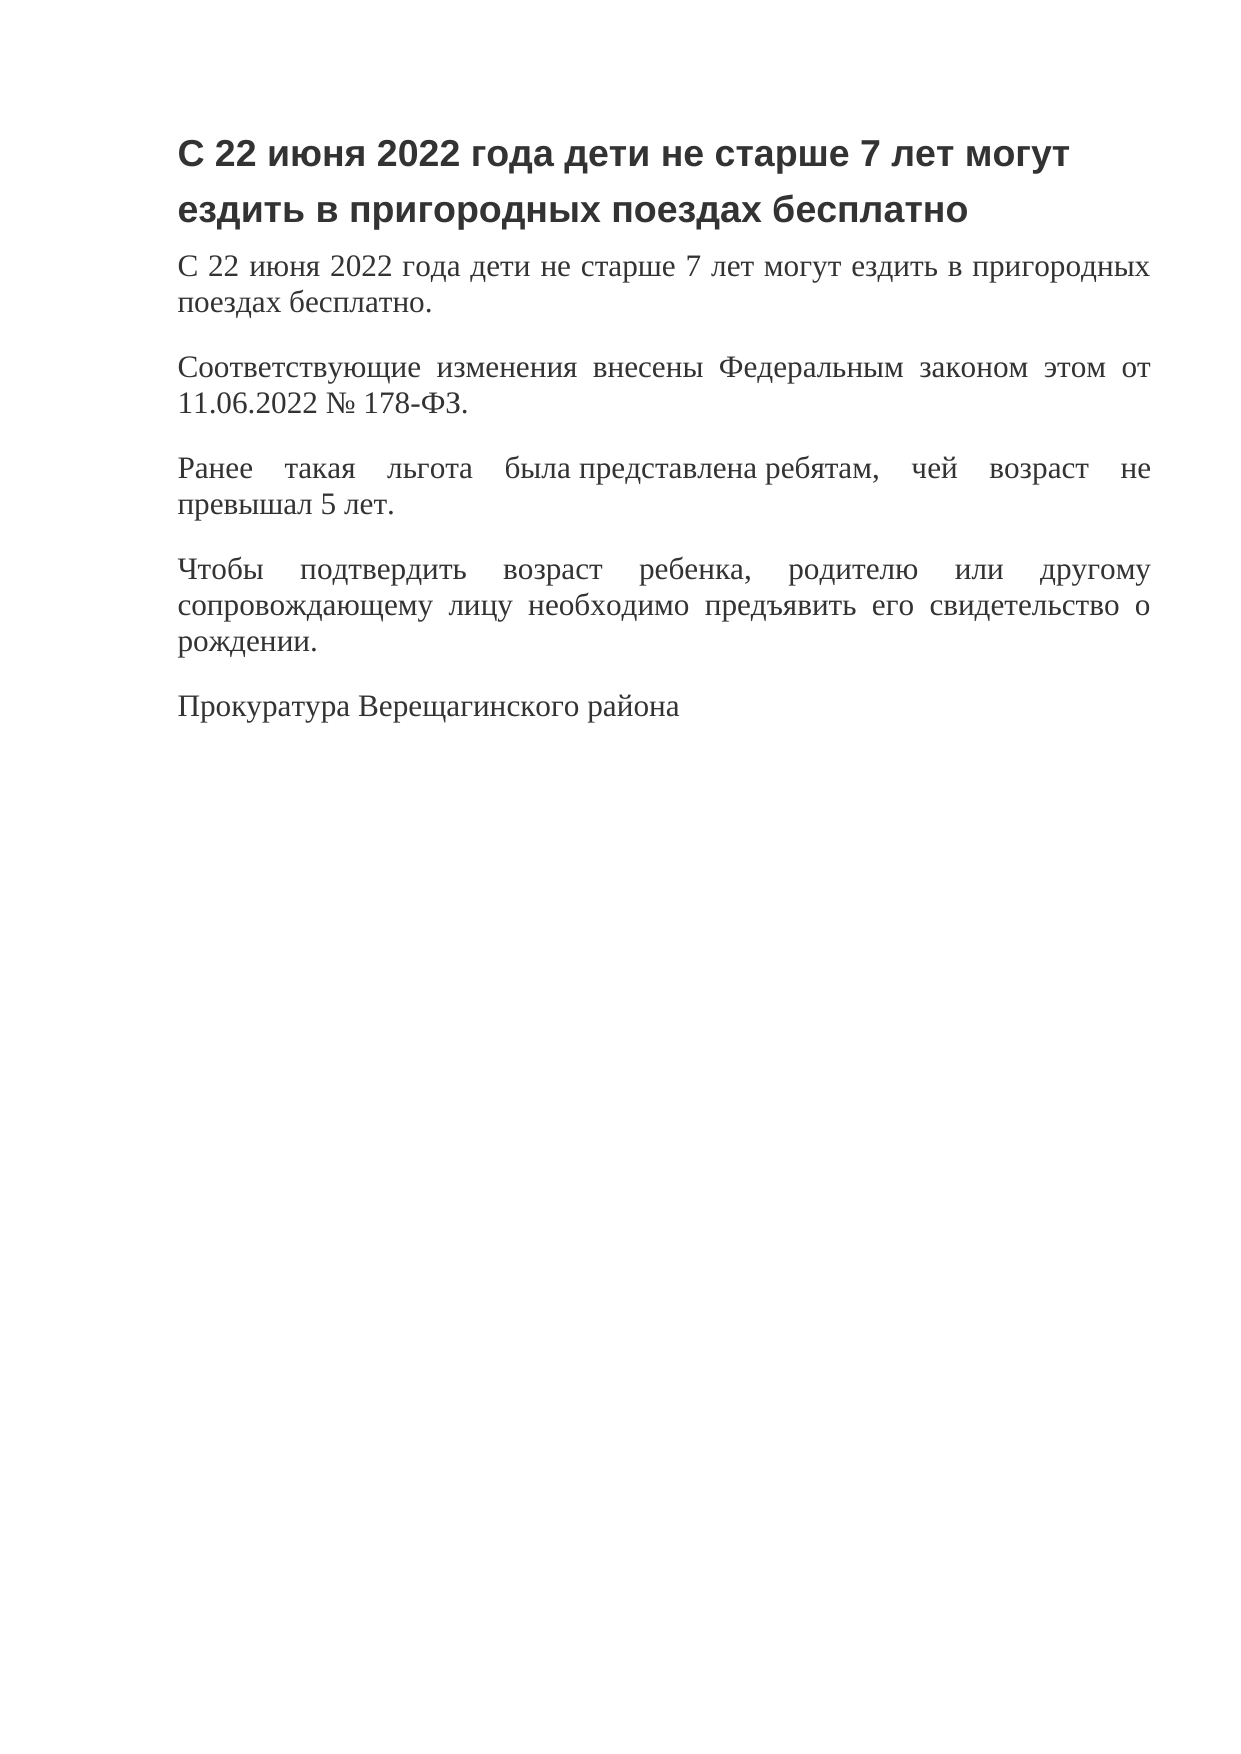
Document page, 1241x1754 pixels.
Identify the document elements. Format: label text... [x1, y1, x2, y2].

text С 22 июня 2022 года дети не старше 7 лет могут ездить в пригородных поездах бесплатно [177, 118, 1152, 231]
text Чтобы подтвердить возраст ребенка, родителю или другому сопровождающему лицу необходимо предъявить его свидетельство о рождении. [177, 550, 1152, 658]
text С 22 июня 2022 года дети не старше 7 лет могут ездить в пригородных поездах бесплатно. [177, 247, 1152, 319]
text Соответствующие изменения внесены Федеральным законом этом от 11.06.2022 № 178-ФЗ. [177, 348, 1152, 420]
text Прокуратура Верещагинского района [177, 687, 1152, 723]
text Ранее такая льгота была представлена ребятам, чей возраст не превышал 5 лет. [177, 449, 1152, 521]
